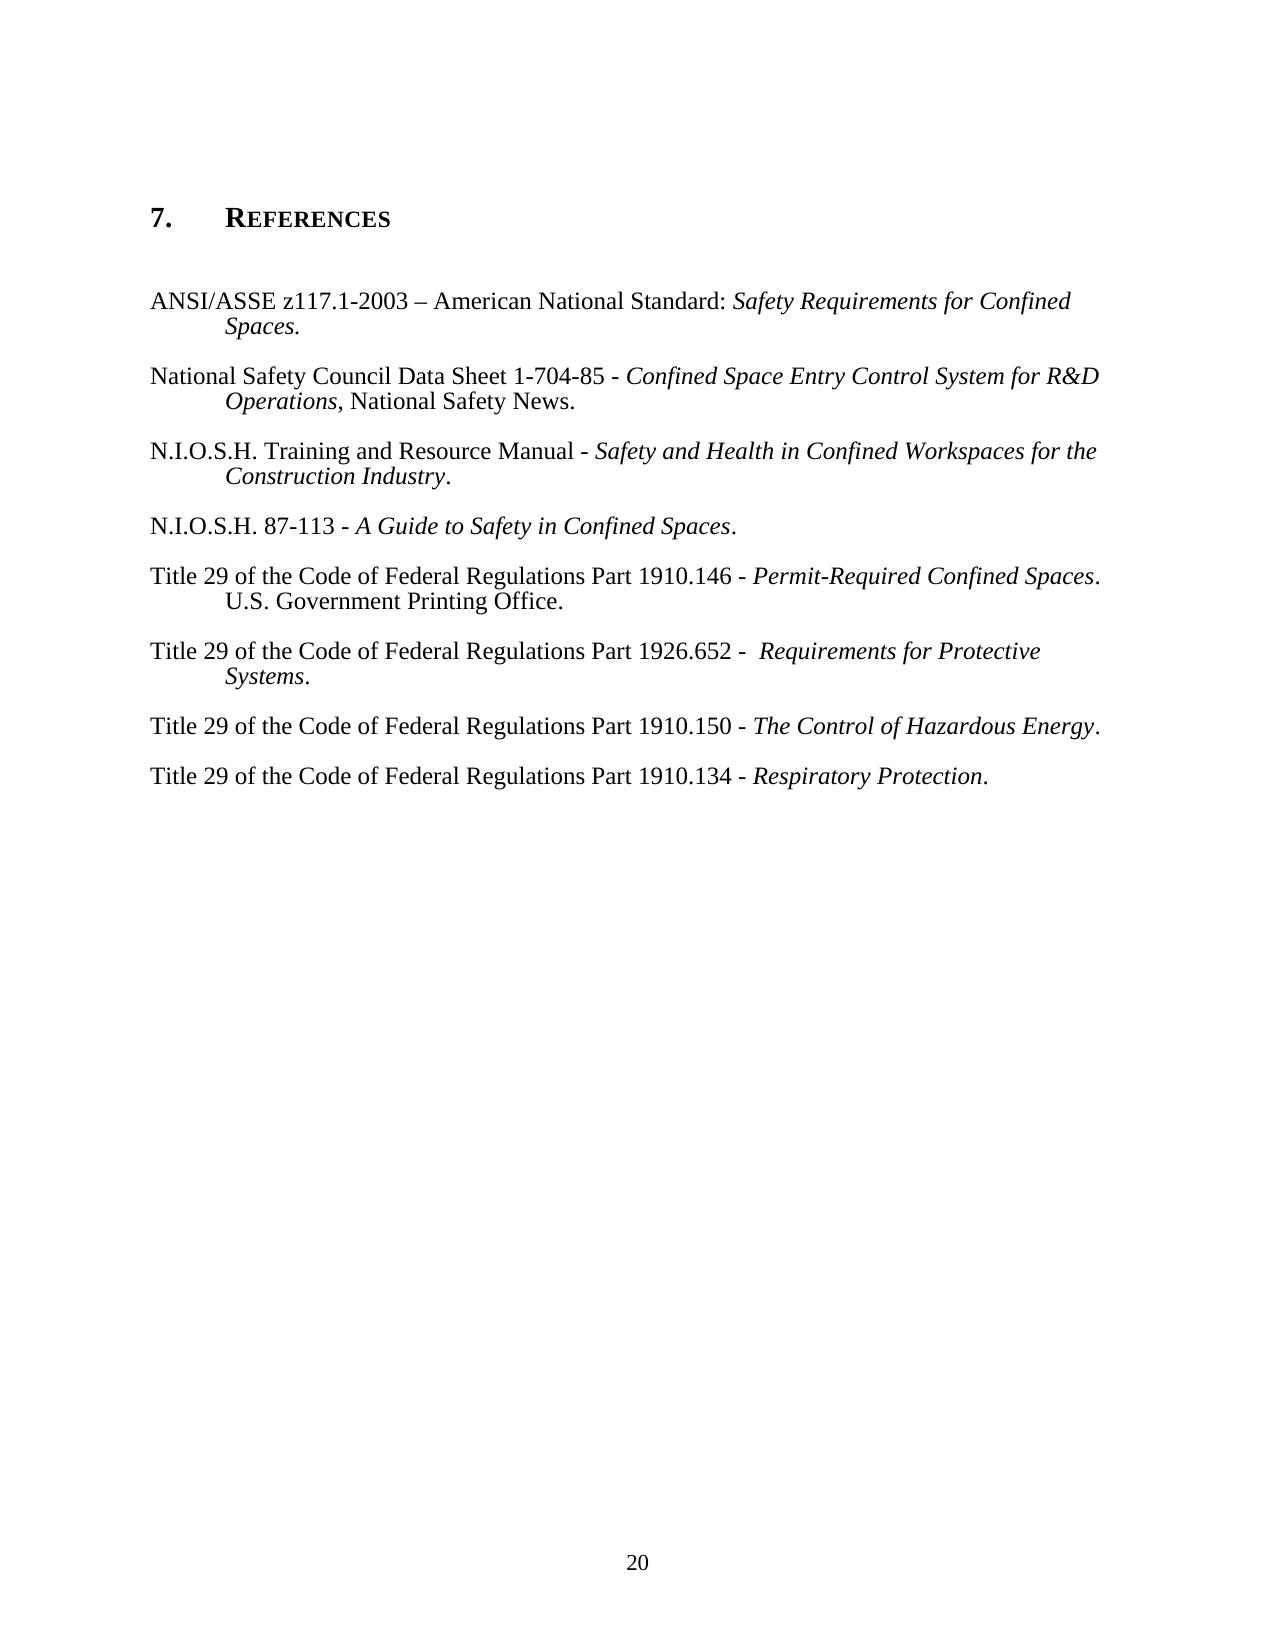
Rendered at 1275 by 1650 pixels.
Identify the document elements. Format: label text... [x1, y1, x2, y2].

text Title 29 of the Code of Federal Regulations Part 1910.134 - Respiratory Protection. [150, 764, 1125, 789]
subtitle 7. References [150, 200, 1125, 233]
text ANSI/ASSE z117.1-2003 – American National Standard: Safety Requirements for Confined Spaces. [150, 289, 1125, 339]
text National Safety Council Data Sheet 1-704-85 - Confined Space Entry Control System for R&D Operations, National Safety News. [150, 364, 1125, 414]
text Title 29 of the Code of Federal Regulations Part 1910.146 - Permit-Required Confined Spaces. U.S. Government Printing Office. [150, 564, 1125, 614]
text Title 29 of the Code of Federal Regulations Part 1910.150 - The Control of Hazardous Energy. [150, 714, 1125, 739]
text N.I.O.S.H. Training and Resource Manual - Safety and Health in Confined Workspaces for the Construction Industry. [150, 439, 1125, 489]
text Title 29 of the Code of Federal Regulations Part 1926.652 - Requirements for Protective Systems. [150, 639, 1125, 689]
text N.I.O.S.H. 87-113 - A Guide to Safety in Confined Spaces. [150, 514, 1125, 539]
